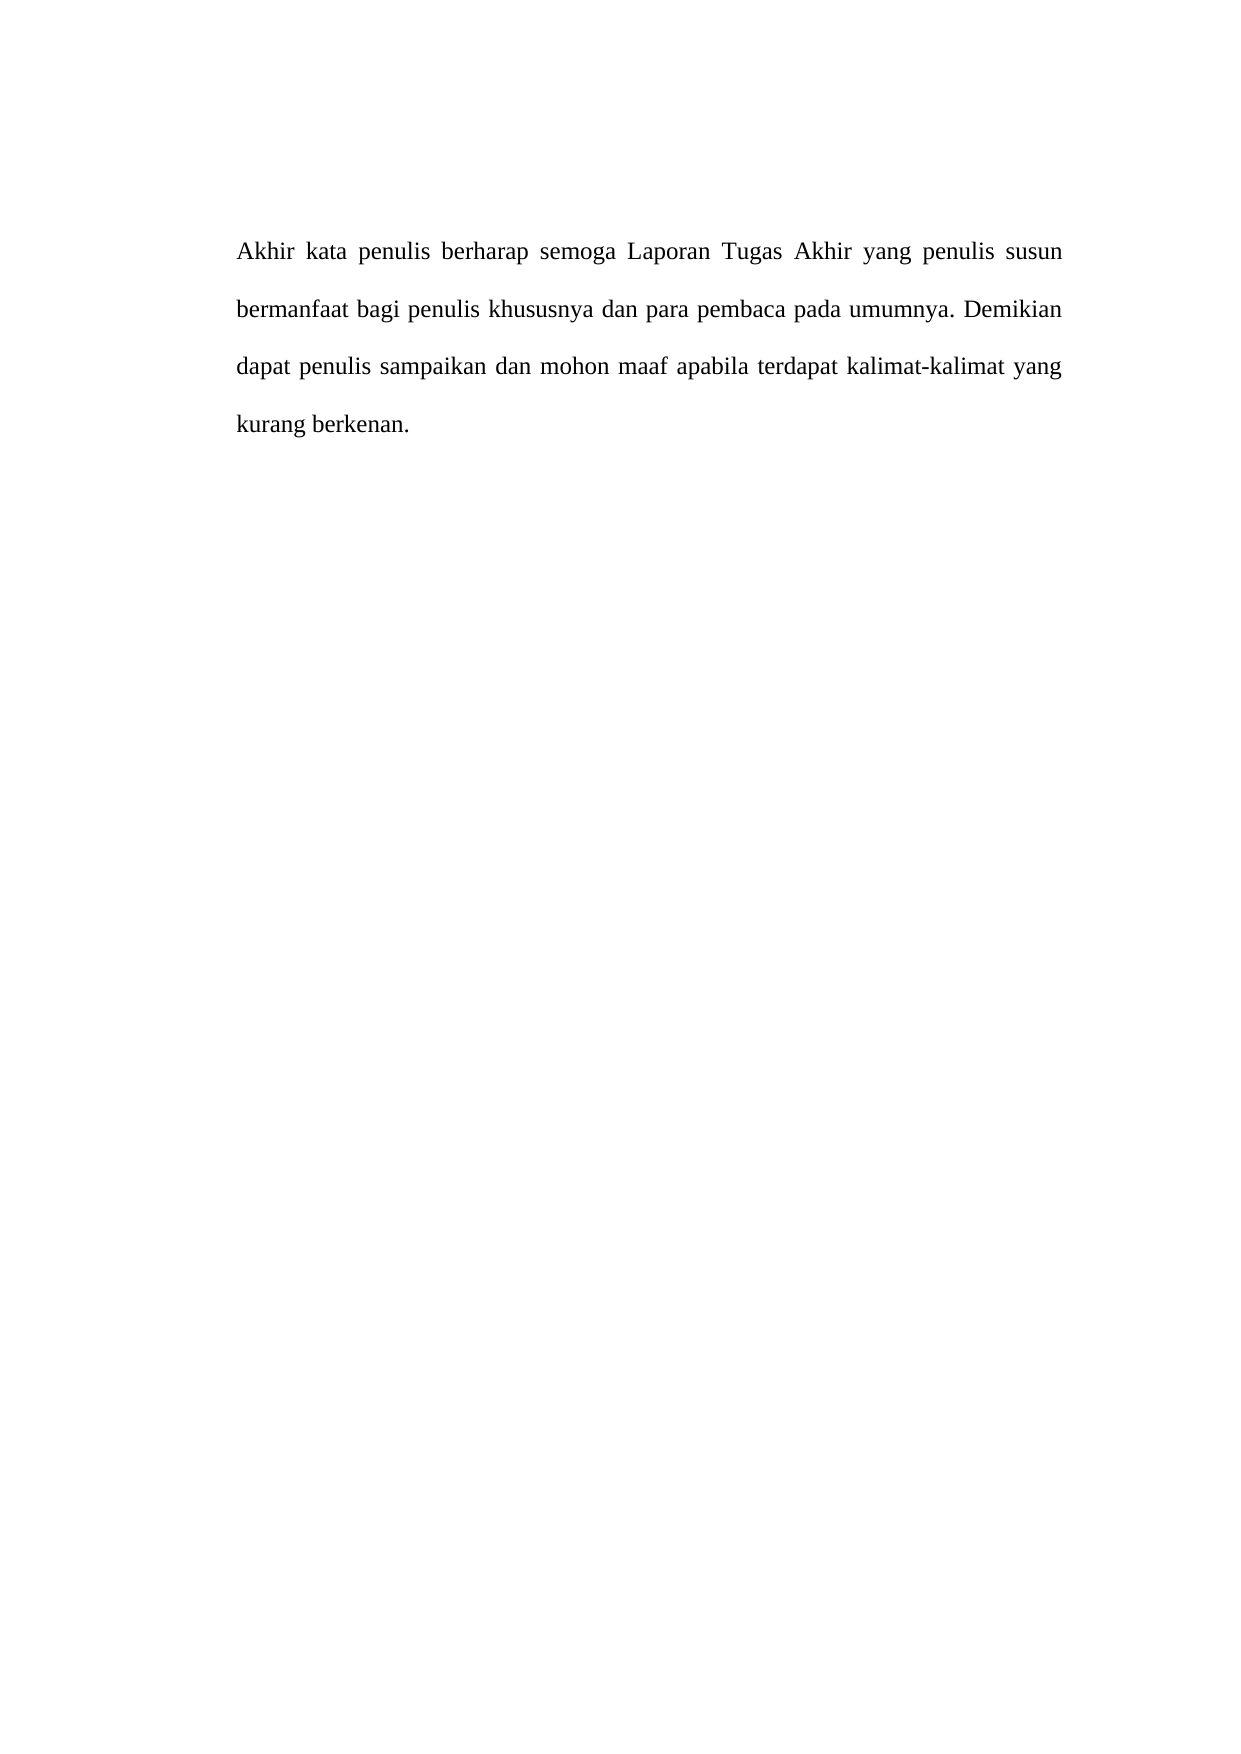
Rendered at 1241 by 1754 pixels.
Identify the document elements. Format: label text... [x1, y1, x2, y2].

text Akhir kata penulis berharap semoga Laporan Tugas Akhir yang penulis susun bermanfaat bagi penulis khususnya dan para pembaca pada umumnya. Demikian dapat penulis sampaikan dan mohon maaf apabila terdapat kalimat-kalimat yang kurang berkenan. [236, 236, 1063, 437]
